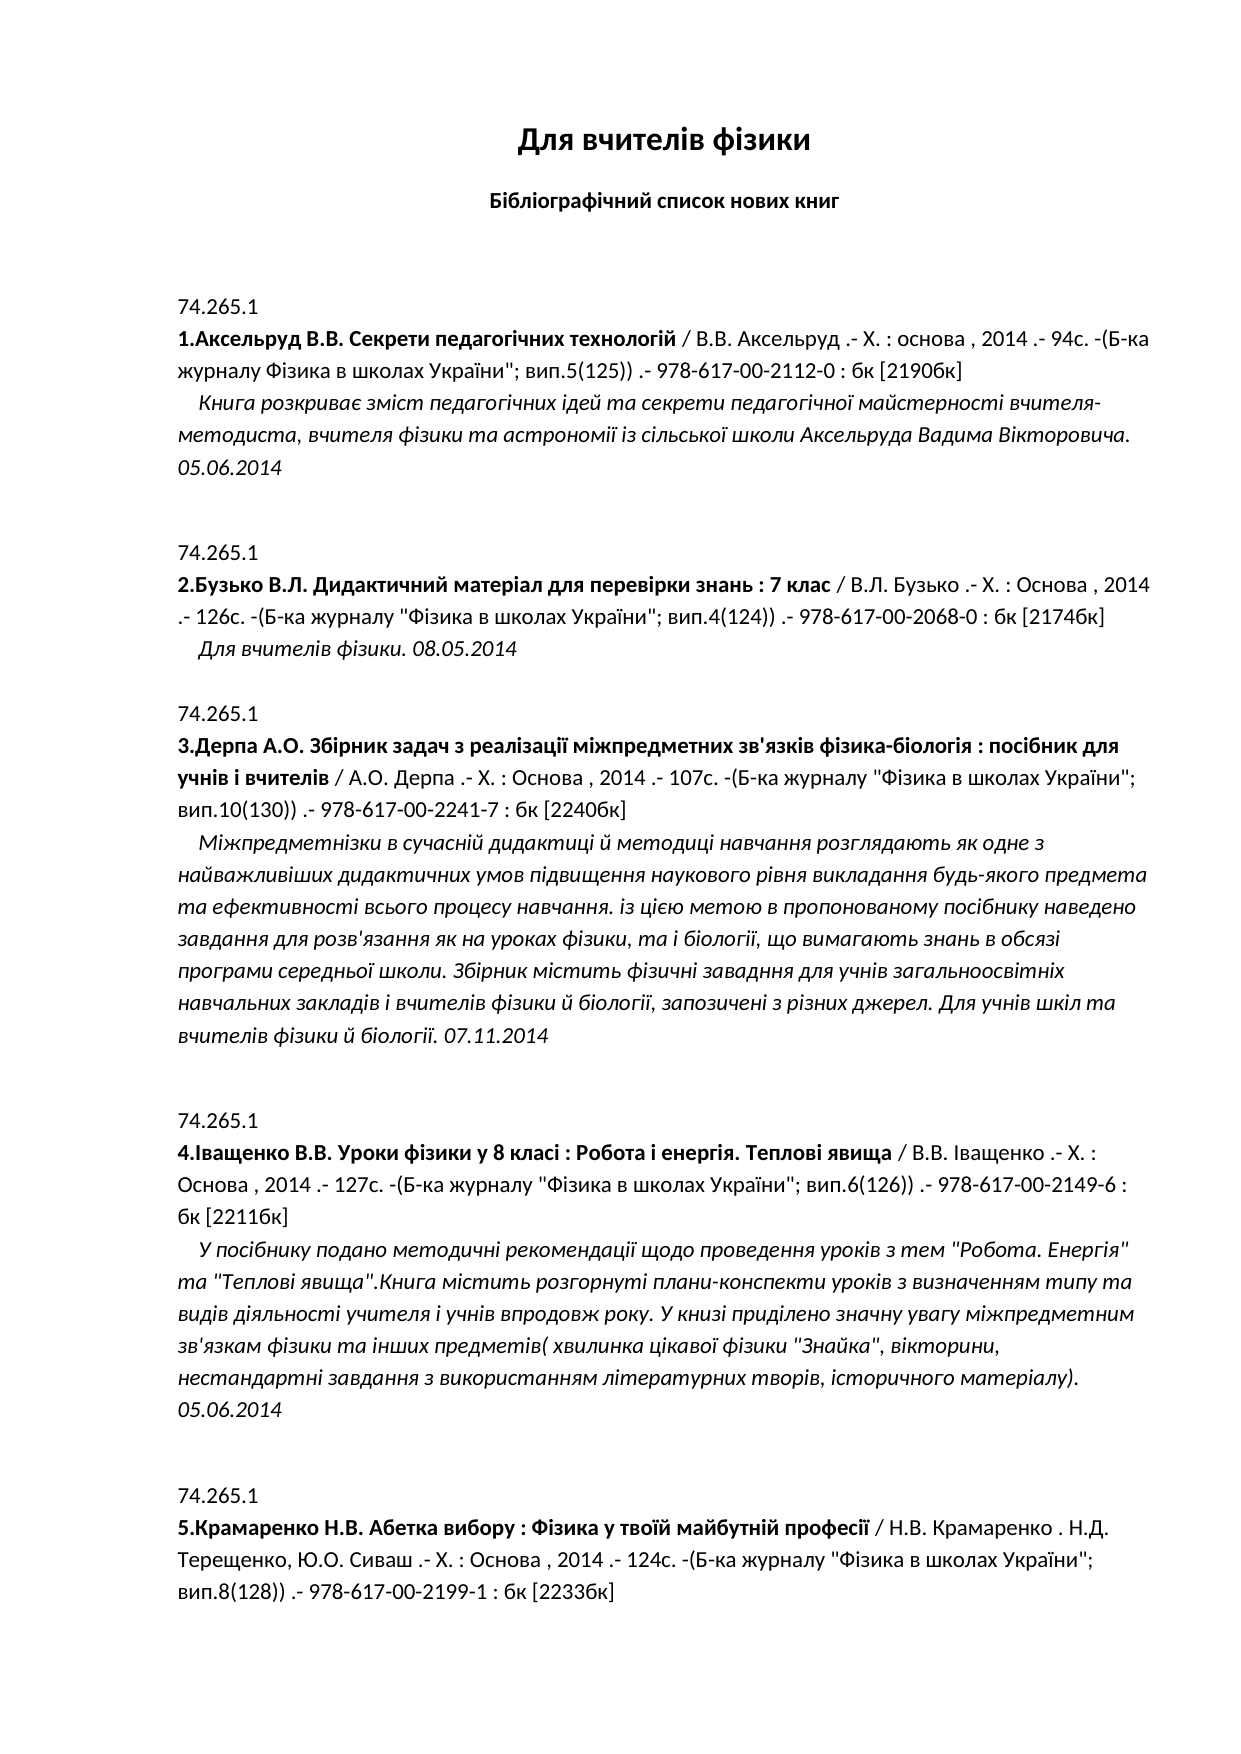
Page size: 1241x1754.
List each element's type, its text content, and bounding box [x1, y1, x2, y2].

text 74.265.1 2.Бузько В.Л. Дидактичний матеріал для перевірки знань : 7 клас / В.Л. Бузько .- Х. : Основа , 2014 .- 126с. -(Б-ка журналу "Фізика в школах України"; вип.4(124)) .- 978-617-00-2068-0 : бк [2174бк] Для вчителів фізики. 08.05.2014 74.265.1 3.Дерпа А.О. Збірник задач з реалізації міжпредметних зв'язків фізика-біологія : посібник для учнів і вчителів / А.О. Дерпа .- Х. : Основа , 2014 .- 107с. -(Б-ка журналу "Фізика в школах України"; вип.10(130)) .- 978-617-00-2241-7 : бк [2240бк] Міжпредметнізки в сучасній дидактиці й методиці навчання розглядають як одне з найважливіших дидактичних умов підвищення наукового рівня викладання будь-якого предмета та ефективності всього процесу навчання. із цією метою в пропонованому посібнику наведено завдання для розв'язання як на уроках фізики, та і біології, що вимагають знань в обсязі програми середньої школи. Збірник містить фізичні завадння для учнів загальноосвітніх навчальних закладів і вчителів фізики й біології, запозичені з різних джерел. Для учнів шкіл та вчителів фізики й біології. 07.11.2014 [177, 538, 1152, 1081]
text Бібліографічний список нових книг [177, 186, 1152, 214]
text 74.265.1 4.Іващенко В.В. Уроки фізики у 8 класі : Робота і енергія. Теплові явища / В.В. Іващенко .- Х. : Основа , 2014 .- 127с. -(Б-ка журналу "Фізика в школах України"; вип.6(126)) .- 978-617-00-2149-6 : бк [2211бк] У посібнику подано методичні рекомендації щодо проведення уроків з тем "Робота. Енергія" та "Теплові явища".Книга містить розгорнуті плани-конспекти уроків з визначенням типу та видів діяльності учителя і учнів впродовж року. У книзі приділено значну увагу міжпредметним зв'язкам фізики та інших предметів( хвилинка цікавої фізики "Знайка", вікторини, нестандартні завдання з використанням літературних творів, історичного матеріалу). 05.06.2014 [177, 1106, 1152, 1456]
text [177, 1481, 1152, 1605]
text 74.265.1 1.Аксельруд В.В. Секрети педагогічних технологій / В.В. Аксельруд .- Х. : основа , 2014 .- 94с. -(Б-ка журналу Фізика в школах України"; вип.5(125)) .- 978-617-00-2112-0 : бк [2190бк] Книга розкриває зміст педагогічних ідей та секрети педагогічної майстерності вчителя-методиста, вчителя фізики та астрономії із сільської школи Аксельруда Вадима Вікторовича. 05.06.2014 [177, 292, 1152, 513]
text Для вчителів фізики [177, 118, 1152, 159]
